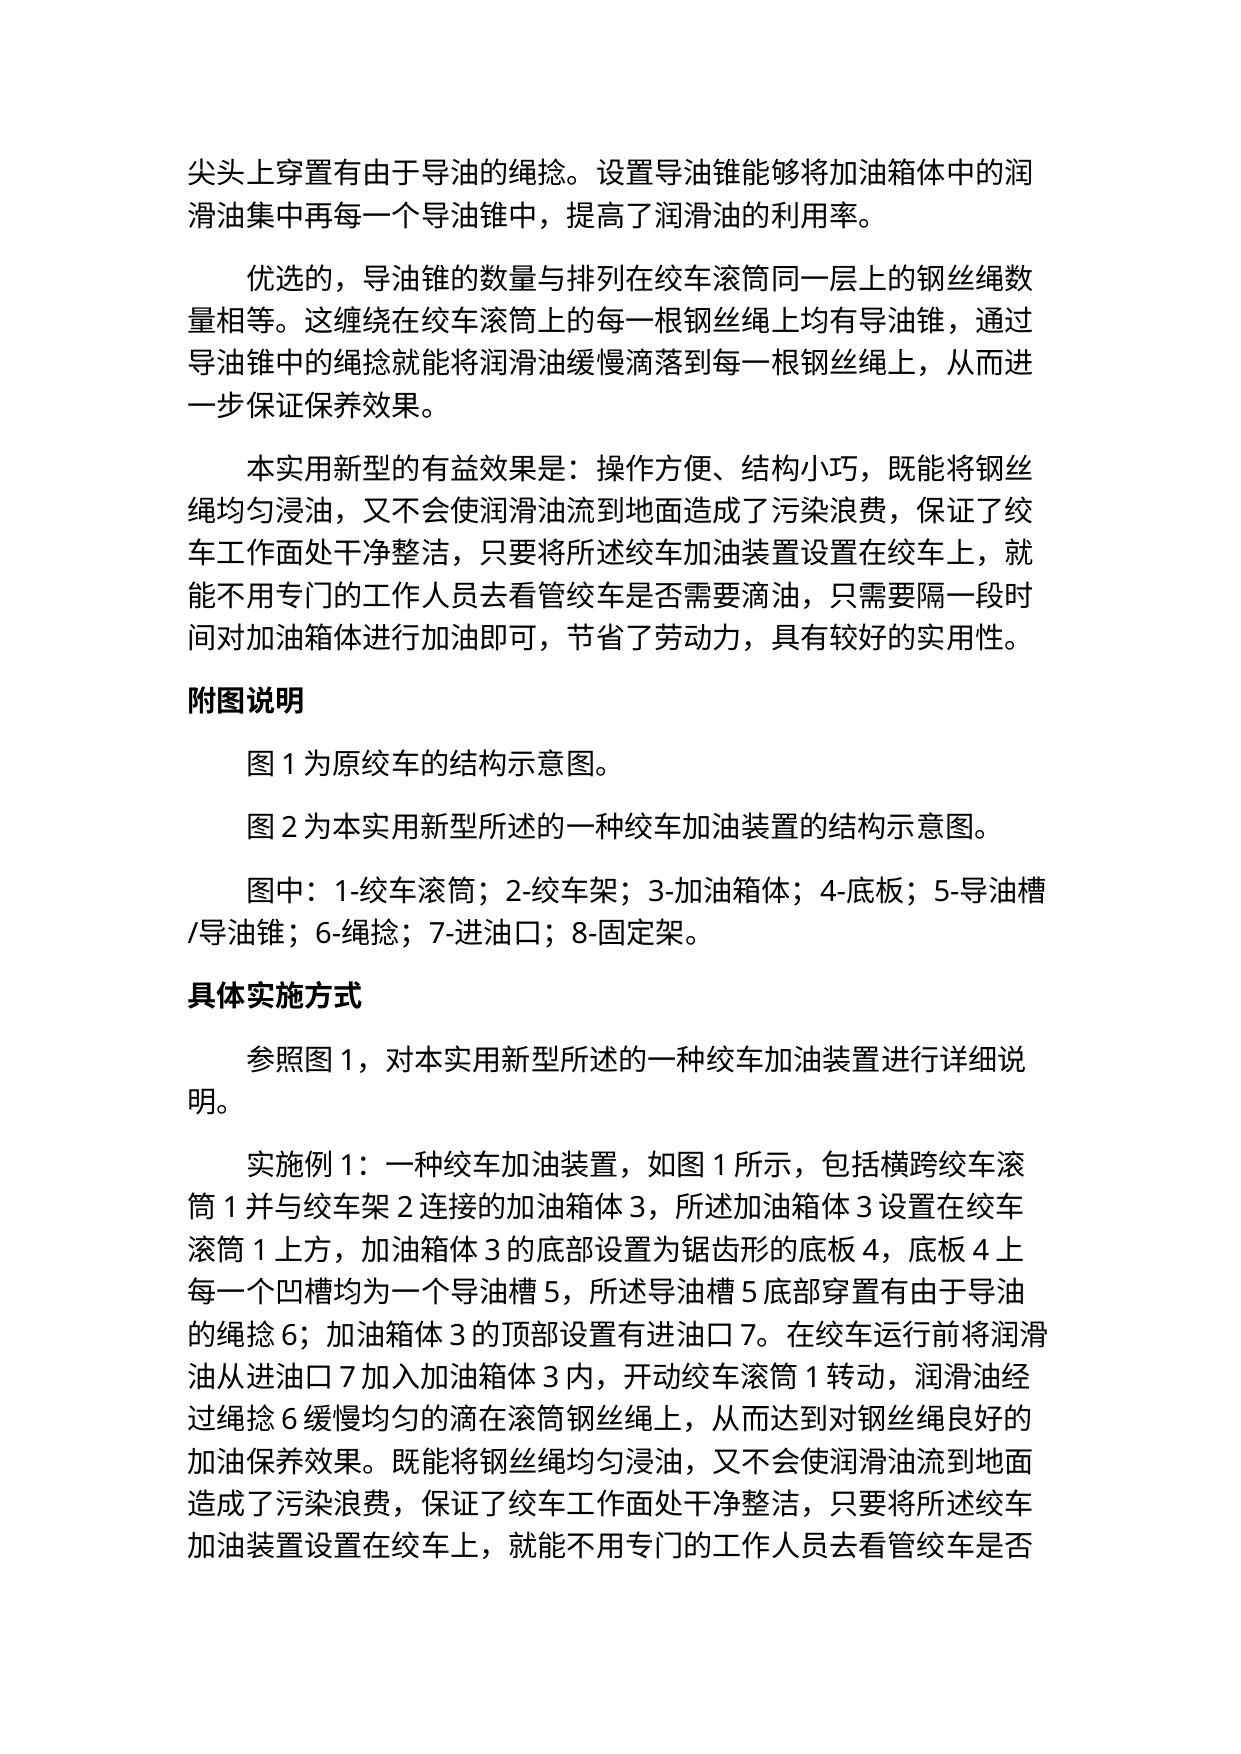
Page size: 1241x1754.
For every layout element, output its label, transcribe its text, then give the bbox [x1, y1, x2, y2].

text 本实用新型的有益效果是：操作方便、结构小巧，既能将钢丝绳均匀浸油，又不会使润滑油流到地面造成了污染浪费，保证了绞车工作面处干净整洁，只要将所述绞车加油装置设置在绞车上，就能不用专门的工作人员去看管绞车是否需要滴油，只需要隔一段时间对加油箱体进行加油即可，节省了劳动力，具有较好的实用性。 [187, 445, 1053, 657]
text 附图说明 [187, 678, 1053, 720]
text 图2为本实用新型所述的一种绞车加油装置的结构示意图。 [187, 804, 1053, 846]
text 优选的，导油锥的数量与排列在绞车滚筒同一层上的钢丝绳数量相等。这缠绕在绞车滚筒上的每一根钢丝绳上均有导油锥，通过导油锥中的绳捻就能将润滑油缓慢滴落到每一根钢丝绳上，从而进一步保证保养效果。 [187, 255, 1053, 424]
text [187, 1142, 1053, 1565]
text 参照图1，对本实用新型所述的一种绞车加油装置进行详细说明。 [187, 1036, 1053, 1121]
text 图1为原绞车的结构示意图。 [187, 741, 1053, 783]
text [187, 150, 1053, 234]
text 具体实施方式 [187, 973, 1053, 1015]
text 图中：1-绞车滚筒；2-绞车架；3-加油箱体；4-底板；5-导油槽/导油锥；6-绳捻；7-进油口；8-固定架。 [187, 867, 1053, 952]
